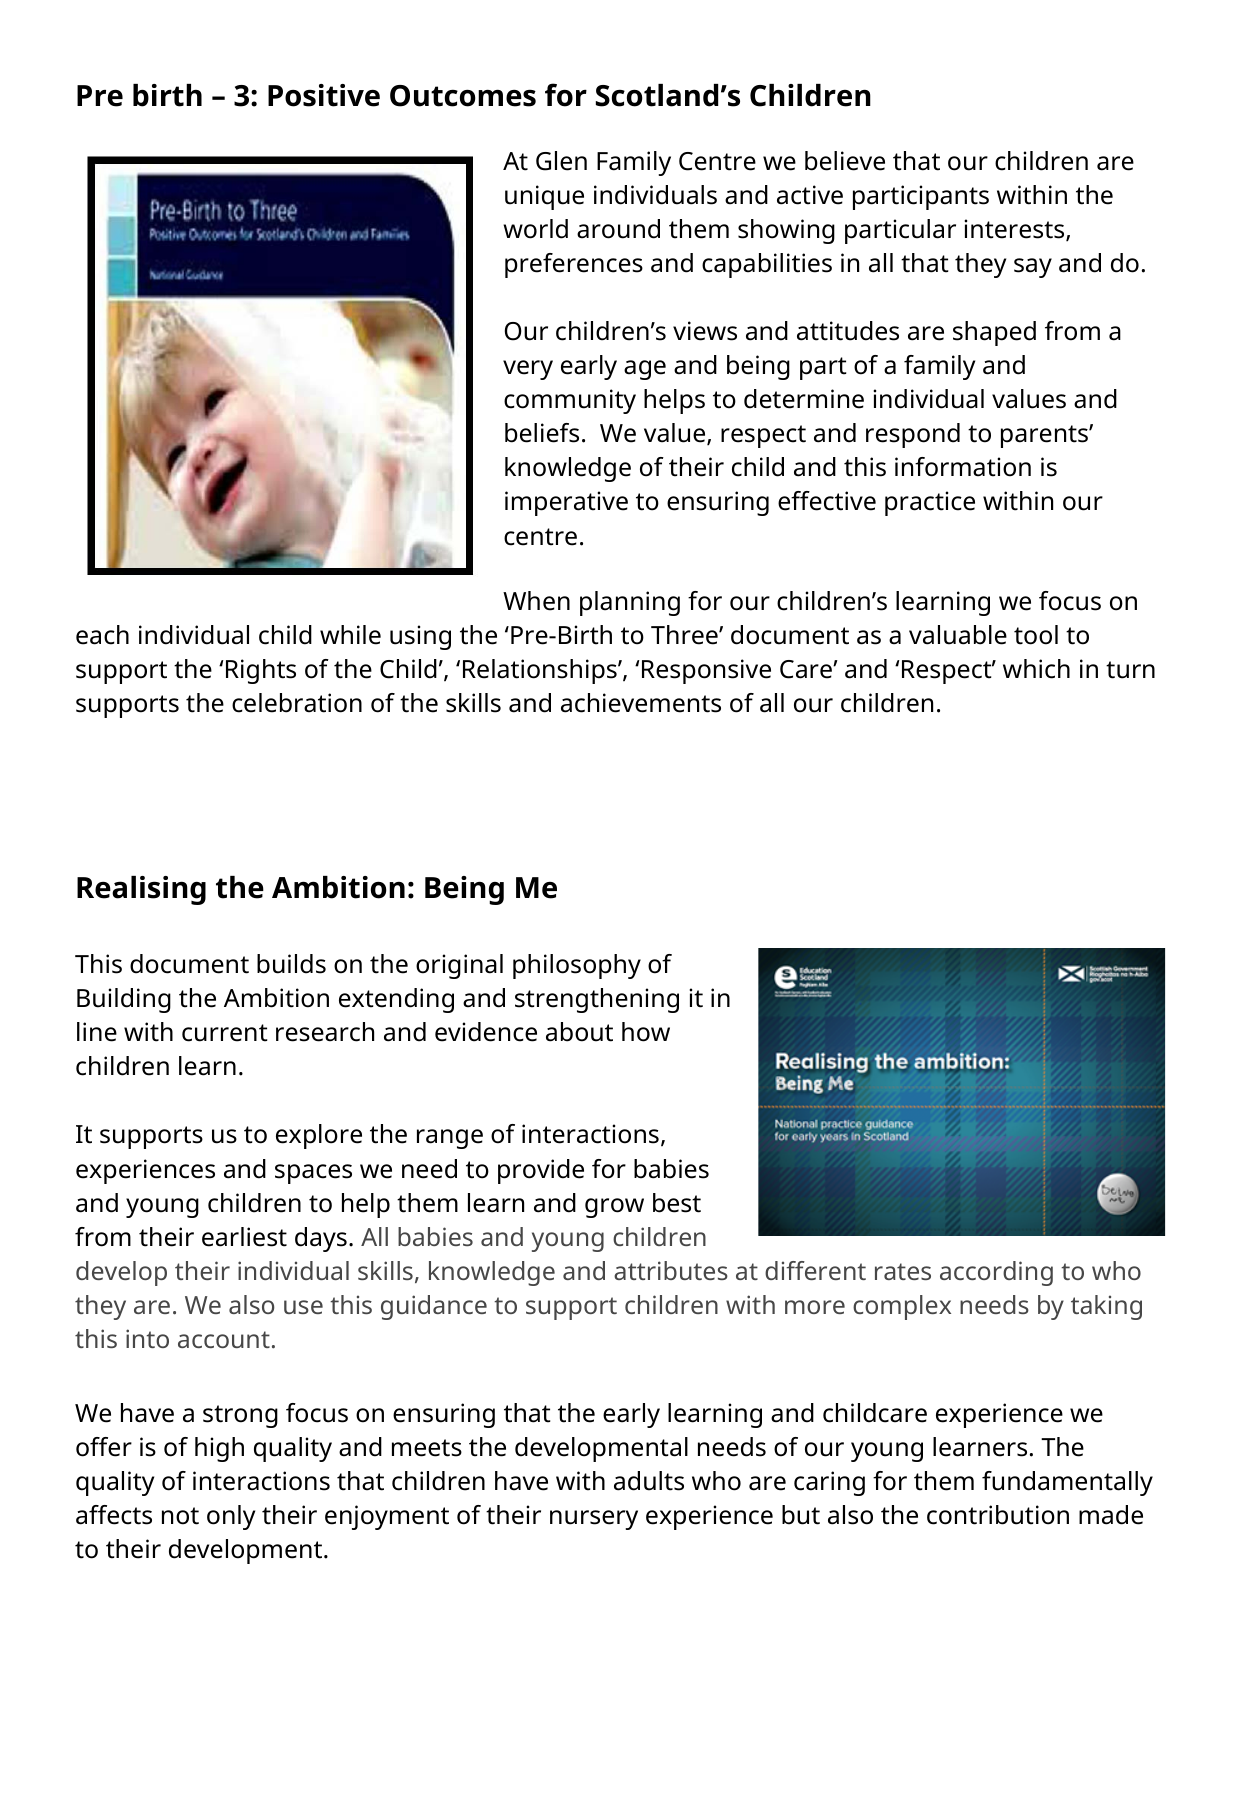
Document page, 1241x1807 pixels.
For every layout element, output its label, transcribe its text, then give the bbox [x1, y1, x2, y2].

text Pre birth – 3: Positive Outcomes for Scotland’s Children [75, 75, 1165, 115]
text Realising the Ambition: Being Me [75, 867, 1165, 907]
picture [75, 144, 485, 587]
text When planning for our children’s learning we focus on each individual child while using the ‘Pre-Birth to Three’ document as a valuable tool to support the ‘Rights of the Child’, ‘Relationships’, ‘Responsive Care’ and ‘Respect’ which in turn supports the celebration of the skills and achievements of all our children. [75, 583, 1165, 720]
text Our children’s views and attitudes are shaped from a very early age and being part of a family and community helps to determine individual values and beliefs. We value, respect and respond to parents’ knowledge of their child and this information is imperative to ensuring effective practice within our centre. [485, 314, 1165, 552]
picture [758, 948, 1166, 1236]
text This document builds on the original philosophy of Building the Ambition extending and strengthening it in line with current research and evidence about how children learn. [75, 947, 1165, 1083]
text It supports us to explore the range of interactions, experiences and spaces we need to provide for babies and young children to help them learn and grow best from their earliest days. All babies and young children develop their individual skills, knowledge and attributes at different rates according to who they are. We also use this guidance to support children with more complex needs by taking this into account. [75, 1117, 1165, 1356]
text At Glen Family Centre we believe that our children are unique individuals and active participants within the world around them showing particular interests, preferences and capabilities in all that they say and do. [75, 143, 1165, 280]
text We have a strong focus on ensuring that the early learning and childcare experience we offer is of high quality and meets the developmental needs of our young learners. The quality of interactions that children have with adults who are caring for them fundamentally affects not only their enjoyment of their nursery experience but also the contribution made to their development. [75, 1395, 1165, 1566]
